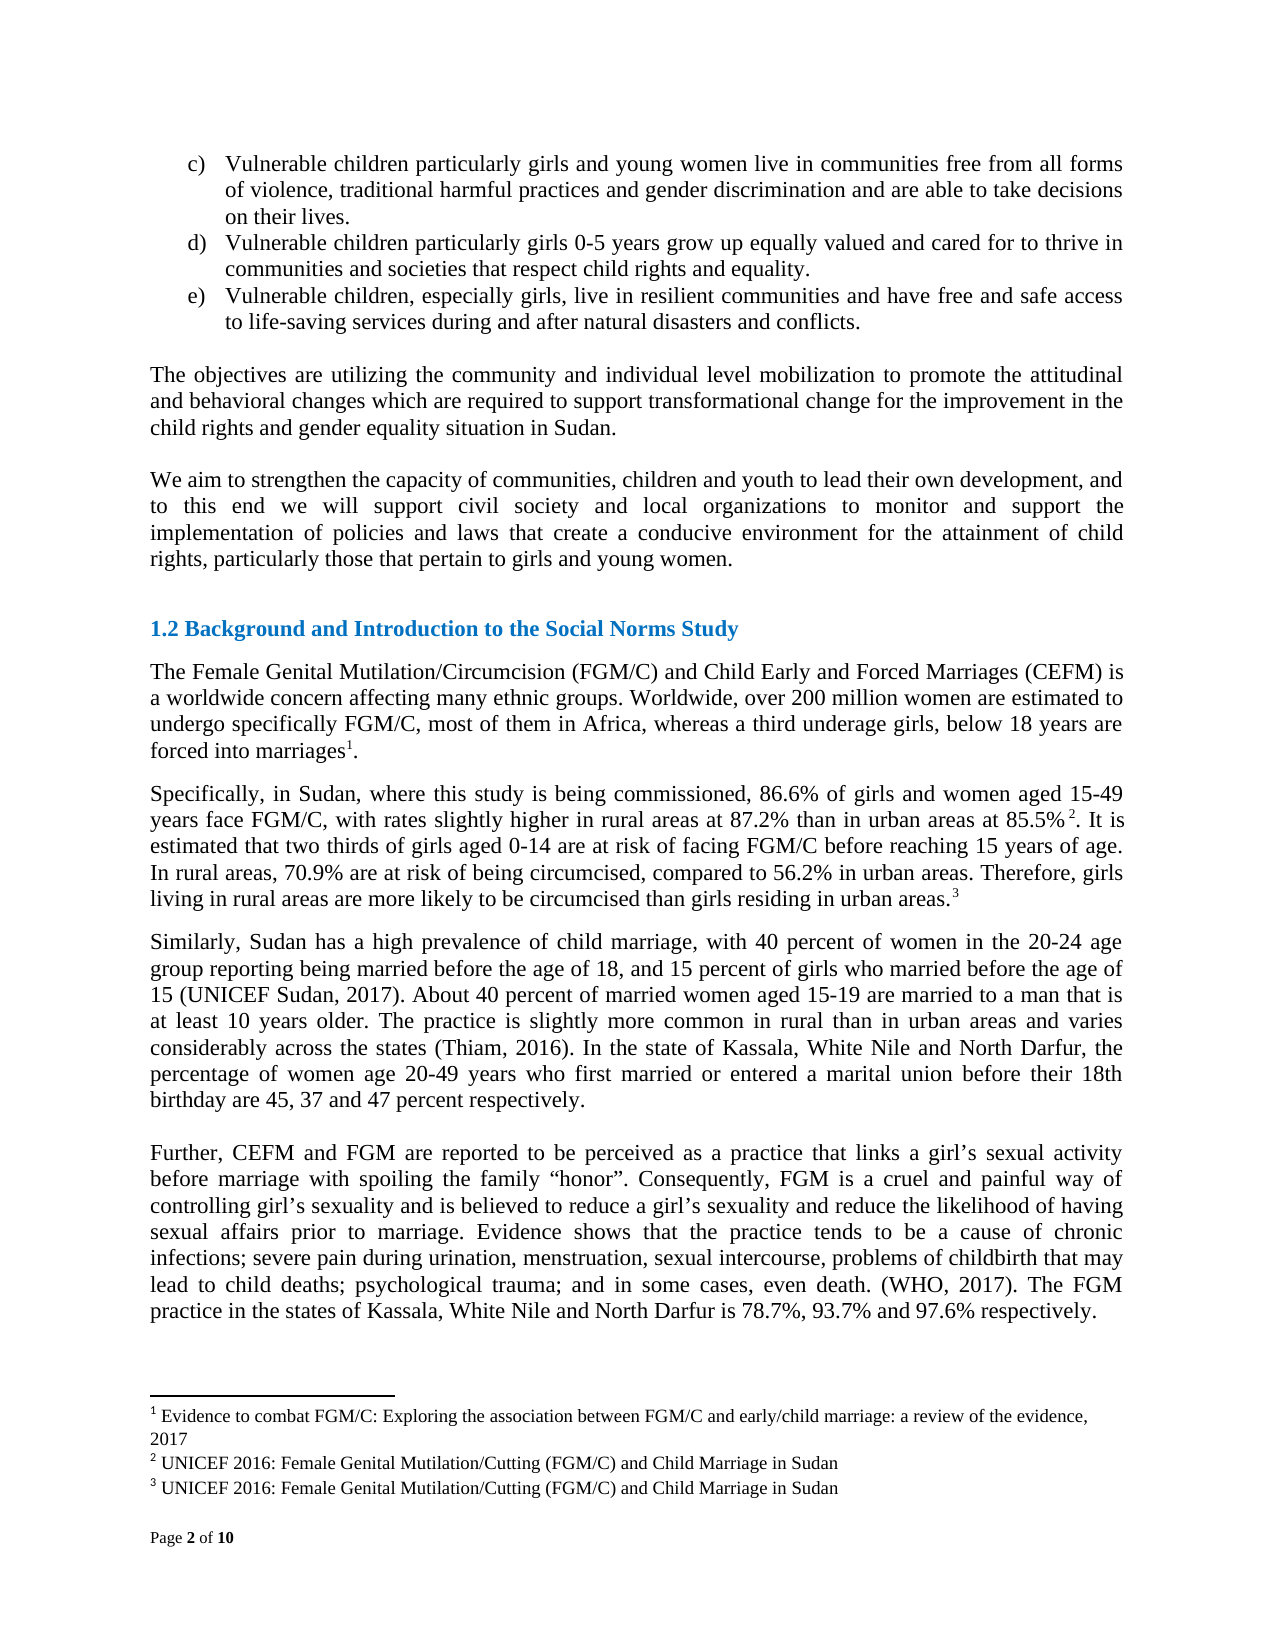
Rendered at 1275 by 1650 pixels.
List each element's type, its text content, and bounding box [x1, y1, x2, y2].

text Similarly, Sudan has a high prevalence of child marriage, with 40 percent of women in the 20-24 age group reporting being married before the age of 18, and 15 percent of girls who married before the age of 15 (UNICEF Sudan, 2017). About 40 percent of married women aged 15-19 are married to a man that is at least 10 years older. The practice is slightly more common in rural than in urban areas and varies considerably across the states (Thiam, 2016). In the state of Kassala, White Nile and North Darfur, the percentage of women age 20-49 years who first married or entered a marital union before their 18th birthday are 45, 37 and 47 percent respectively. [150, 928, 1125, 1113]
text We aim to strengthen the capacity of communities, children and youth to lead their own development, and to this end we will support civil society and local organizations to monitor and support the implementation of policies and laws that create a conducive environment for the attainment of child rights, particularly those that pertain to girls and young women. [150, 466, 1125, 572]
list Vulnerable children particularly girls and young women live in communities free from all forms of violence, traditional harmful practices and gender discrimination and are able to take decisions on their lives. [187, 150, 1125, 229]
text Further, CEFM and FGM are reported to be perceived as a practice that links a girl’s sexual activity before marriage with spoiling the family “honor”. Consequently, FGM is a cruel and painful way of controlling girl’s sexuality and is believed to reduce a girl’s sexuality and reduce the likelihood of having sexual affairs prior to marriage. Evidence shows that the practice tends to be a cause of chronic infections; severe pain during urination, menstruation, sexual intercourse, problems of childbirth that may lead to child deaths; psychological trauma; and in some cases, even death. (WHO, 2017). The FGM practice in the states of Kassala, White Nile and North Darfur is 78.7%, 93.7% and 97.6% respectively. [150, 1139, 1125, 1323]
list Vulnerable children, especially girls, live in resilient communities and have free and safe access to life-saving services during and after natural disasters and conflicts. [187, 282, 1125, 334]
text The objectives are utilizing the community and individual level mobilization to promote the attitudinal and behavioral changes which are required to support transformational change for the improvement in the child rights and gender equality situation in Sudan. [150, 361, 1125, 440]
list Vulnerable children particularly girls 0-5 years grow up equally valued and cared for to thrive in communities and societies that respect child rights and equality. [187, 229, 1125, 282]
text Specifically, in Sudan, where this study is being commissioned, 86.6% of girls and women aged 15-49 years face FGM/C, with rates slightly higher in rural areas at 87.2% than in urban areas at 85.5%. It is estimated that two thirds of girls aged 0-14 are at risk of facing FGM/C before reaching 15 years of age. In rural areas, 70.9% are at risk of being circumcised, compared to 56.2% in urban areas. Therefore, girls living in rural areas are more likely to be circumcised than girls residing in urban areas. [150, 780, 1125, 912]
text The Female Genital Mutilation/Circumcision (FGM/C) and Child Early and Forced Marriages (CEFM) is a worldwide concern affecting many ethnic groups. Worldwide, over 200 million women are estimated to undergo specifically FGM/C, most of them in Africa, whereas a third underage girls, below 18 years are forced into marriages. [150, 658, 1125, 763]
text 1.2 Background and Introduction to the Social Norms Study [150, 615, 1125, 641]
